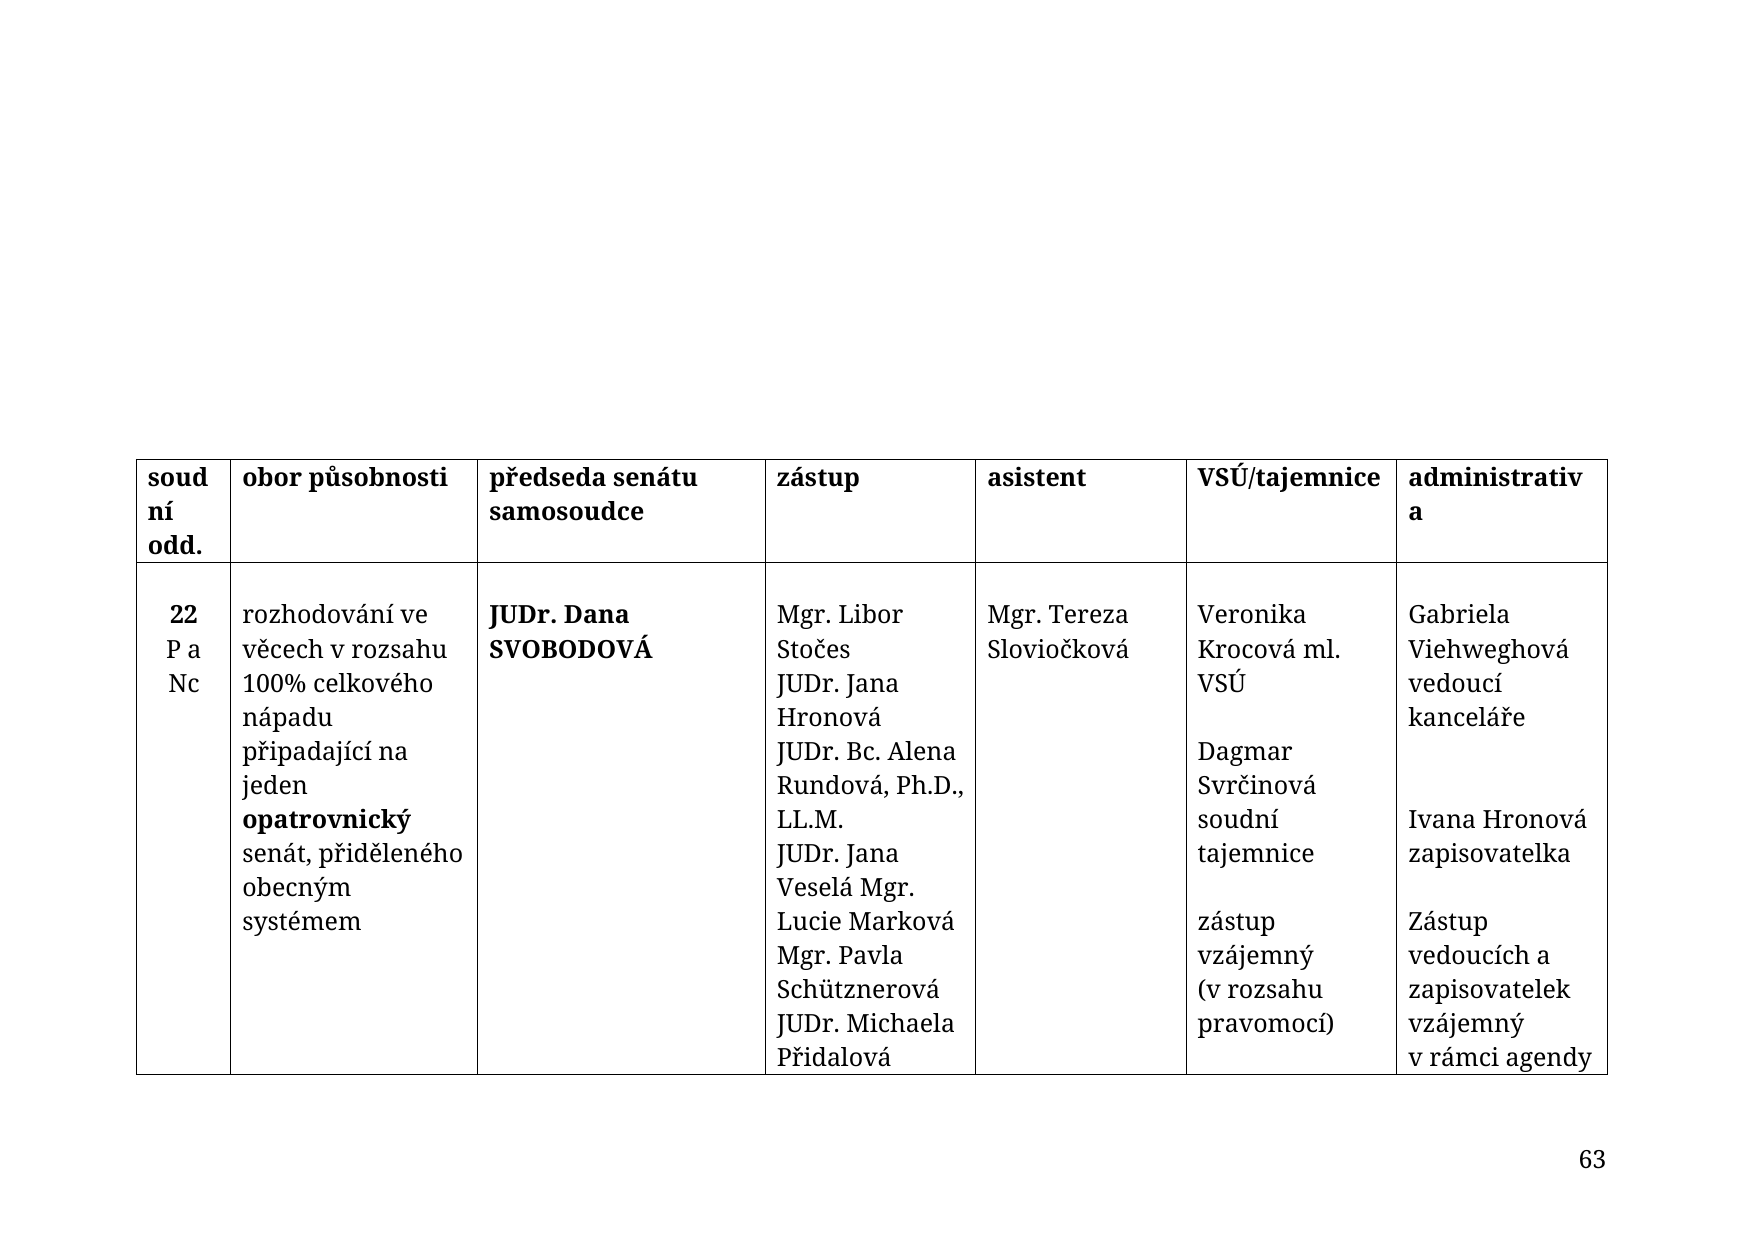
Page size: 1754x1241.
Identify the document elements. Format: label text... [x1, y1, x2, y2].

table_header VSÚ/tajemnice [1187, 460, 1396, 562]
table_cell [478, 563, 765, 1074]
table_header předseda senátu samosoudce [478, 460, 765, 562]
table_cell 22 P a Nc [137, 563, 230, 1074]
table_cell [1397, 563, 1607, 1074]
table_header obor působnosti [231, 460, 477, 562]
table_header administrativa [1397, 460, 1607, 562]
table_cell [766, 563, 975, 1074]
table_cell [1187, 563, 1396, 1074]
table_header asistent [976, 460, 1186, 562]
table_header soudní odd. [137, 460, 230, 562]
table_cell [231, 563, 477, 1074]
table_header zástup [766, 460, 975, 562]
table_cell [976, 563, 1186, 1074]
